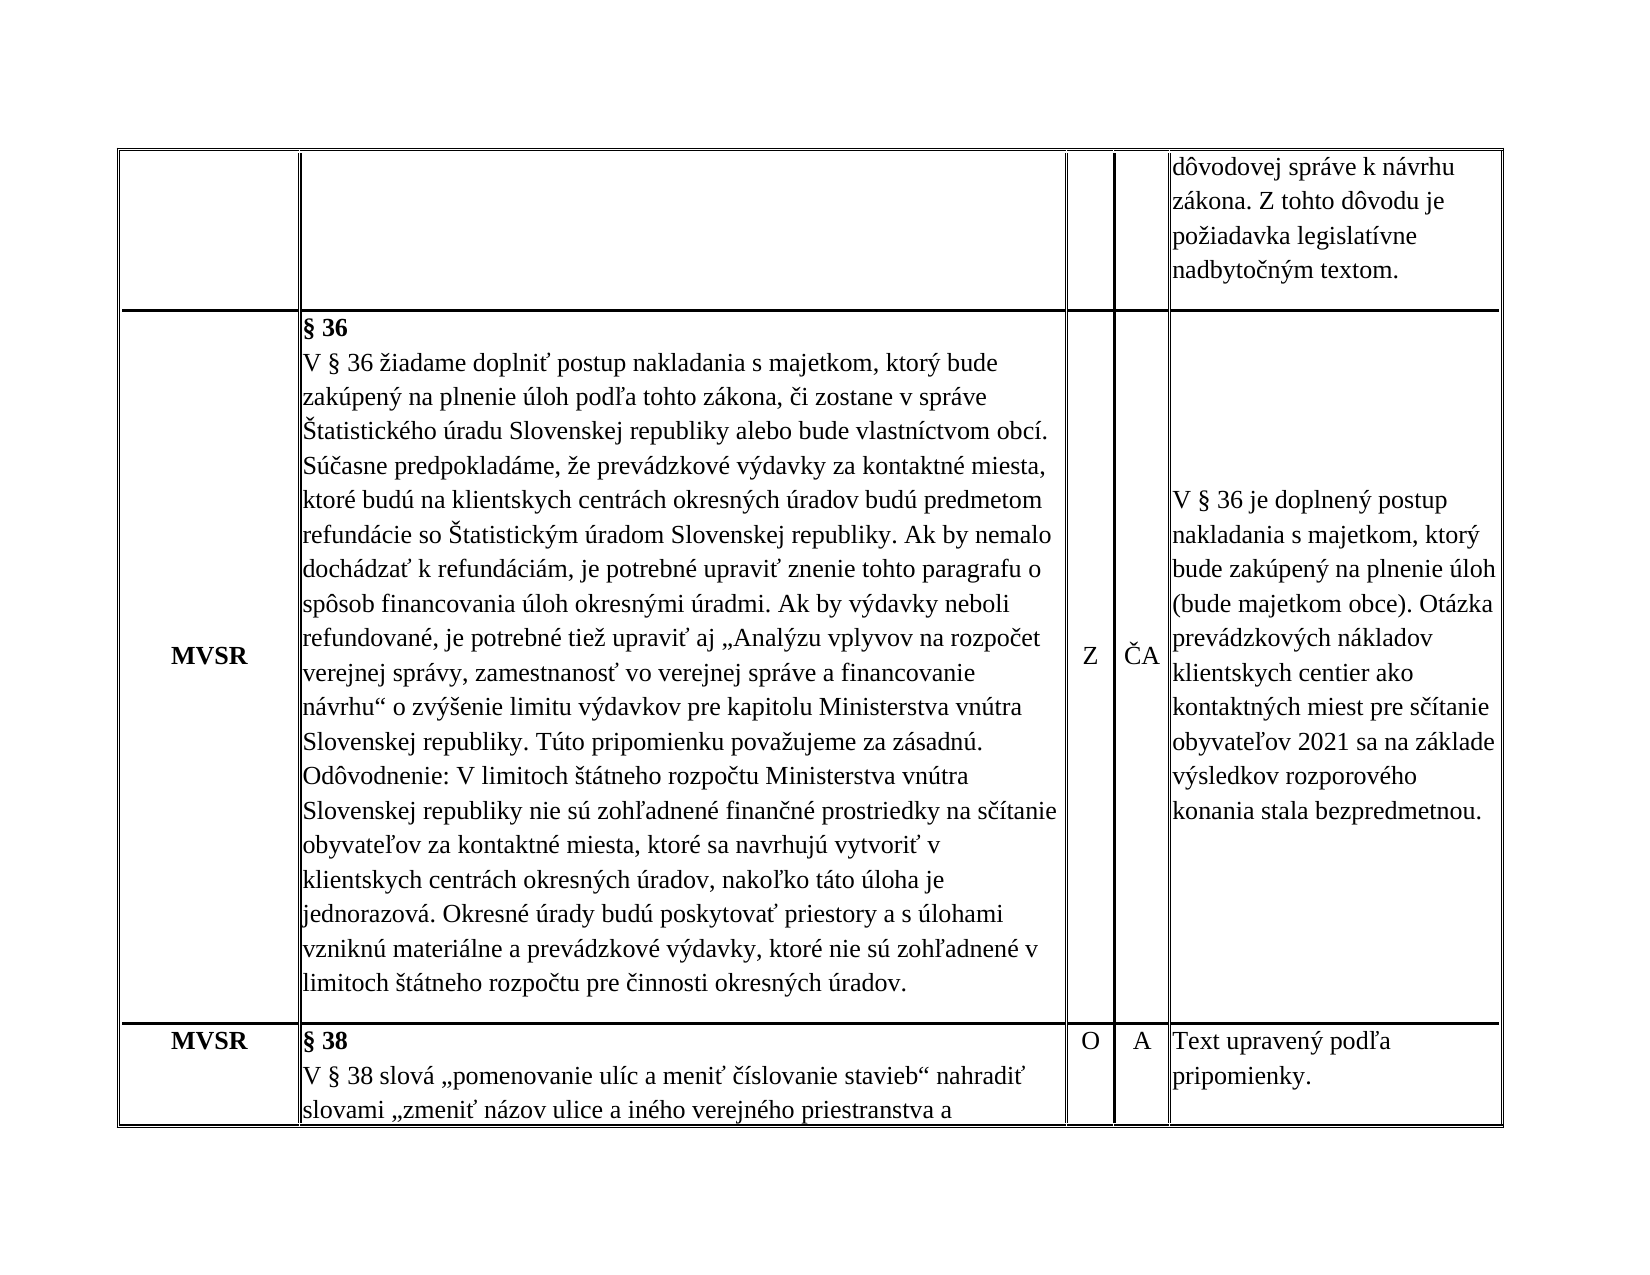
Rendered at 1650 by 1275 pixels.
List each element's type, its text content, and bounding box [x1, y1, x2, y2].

table_cell Z [1068, 312, 1113, 1022]
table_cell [300, 151, 1067, 309]
table_cell MVSR [118, 149, 300, 309]
table_cell MVSR [120, 1022, 300, 1124]
table_cell MVSR [120, 309, 298, 1022]
table_cell ČA [1116, 312, 1168, 1022]
table_cell V § 36 je doplnený postup nakladania s majetkom, ktorý bude zakúpený na plnenie úloh (bude majetkom obce). Otázka prevádzkových nákladov klientskych centier ako kontaktných miest pre sčítanie obyvateľov 2021 sa na základe výsledkov rozporového konania stala bezpredmetnou. [1171, 309, 1501, 1022]
table_cell N [1114, 151, 1170, 309]
table_cell § 36 V § 36 žiadame doplniť postup nakladania s majetkom, ktorý bude zakúpený na plnenie úloh podľa tohto zákona, či zostane v správe Štatistického úradu Slovenskej republiky alebo bude vlastníctvom obcí. Súčasne predpokladáme, že prevádzkové výdavky za kontaktné miesta, ktoré budú na klientskych centrách okresných úradov budú predmetom refundácie so Štatistickým úradom Slovenskej republiky. Ak by nemalo dochádzať k refundáciám, je potrebné upraviť znenie tohto paragrafu o spôsob financovania úloh okresnými úradmi. Ak by výdavky neboli refundované, je potrebné tiež upraviť aj „Analýzu vplyvov na rozpočet verejnej správy, zamestnanosť vo verejnej správe a financovanie návrhu“ o zvýšenie limitu výdavkov pre kapitolu Ministerstva vnútra Slovenskej republiky. Túto pripomienku považujeme za zásadnú. Odôvodnenie: V limitoch štátneho rozpočtu Ministerstva vnútra Slovenskej republiky nie sú zohľadnené finančné prostriedky na sčítanie obyvateľov za kontaktné miesta, ktoré sa navrhujú vytvoriť v klientskych centrách okresných úradov, nakoľko táto úloha je jednorazová. Okresné úrady budú poskytovať priestory a s úlohami vzniknú materiálne a prevádzkové výdavky, ktoré nie sú zohľadnené v limitoch štátneho rozpočtu pre činnosti okresných úradov. [302, 312, 1065, 1022]
table_cell O [1067, 149, 1114, 309]
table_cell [1170, 151, 1501, 309]
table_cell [1170, 1022, 1501, 1124]
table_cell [300, 1025, 1067, 1124]
table_cell A [1114, 1025, 1170, 1124]
table_cell O [1067, 1025, 1114, 1124]
